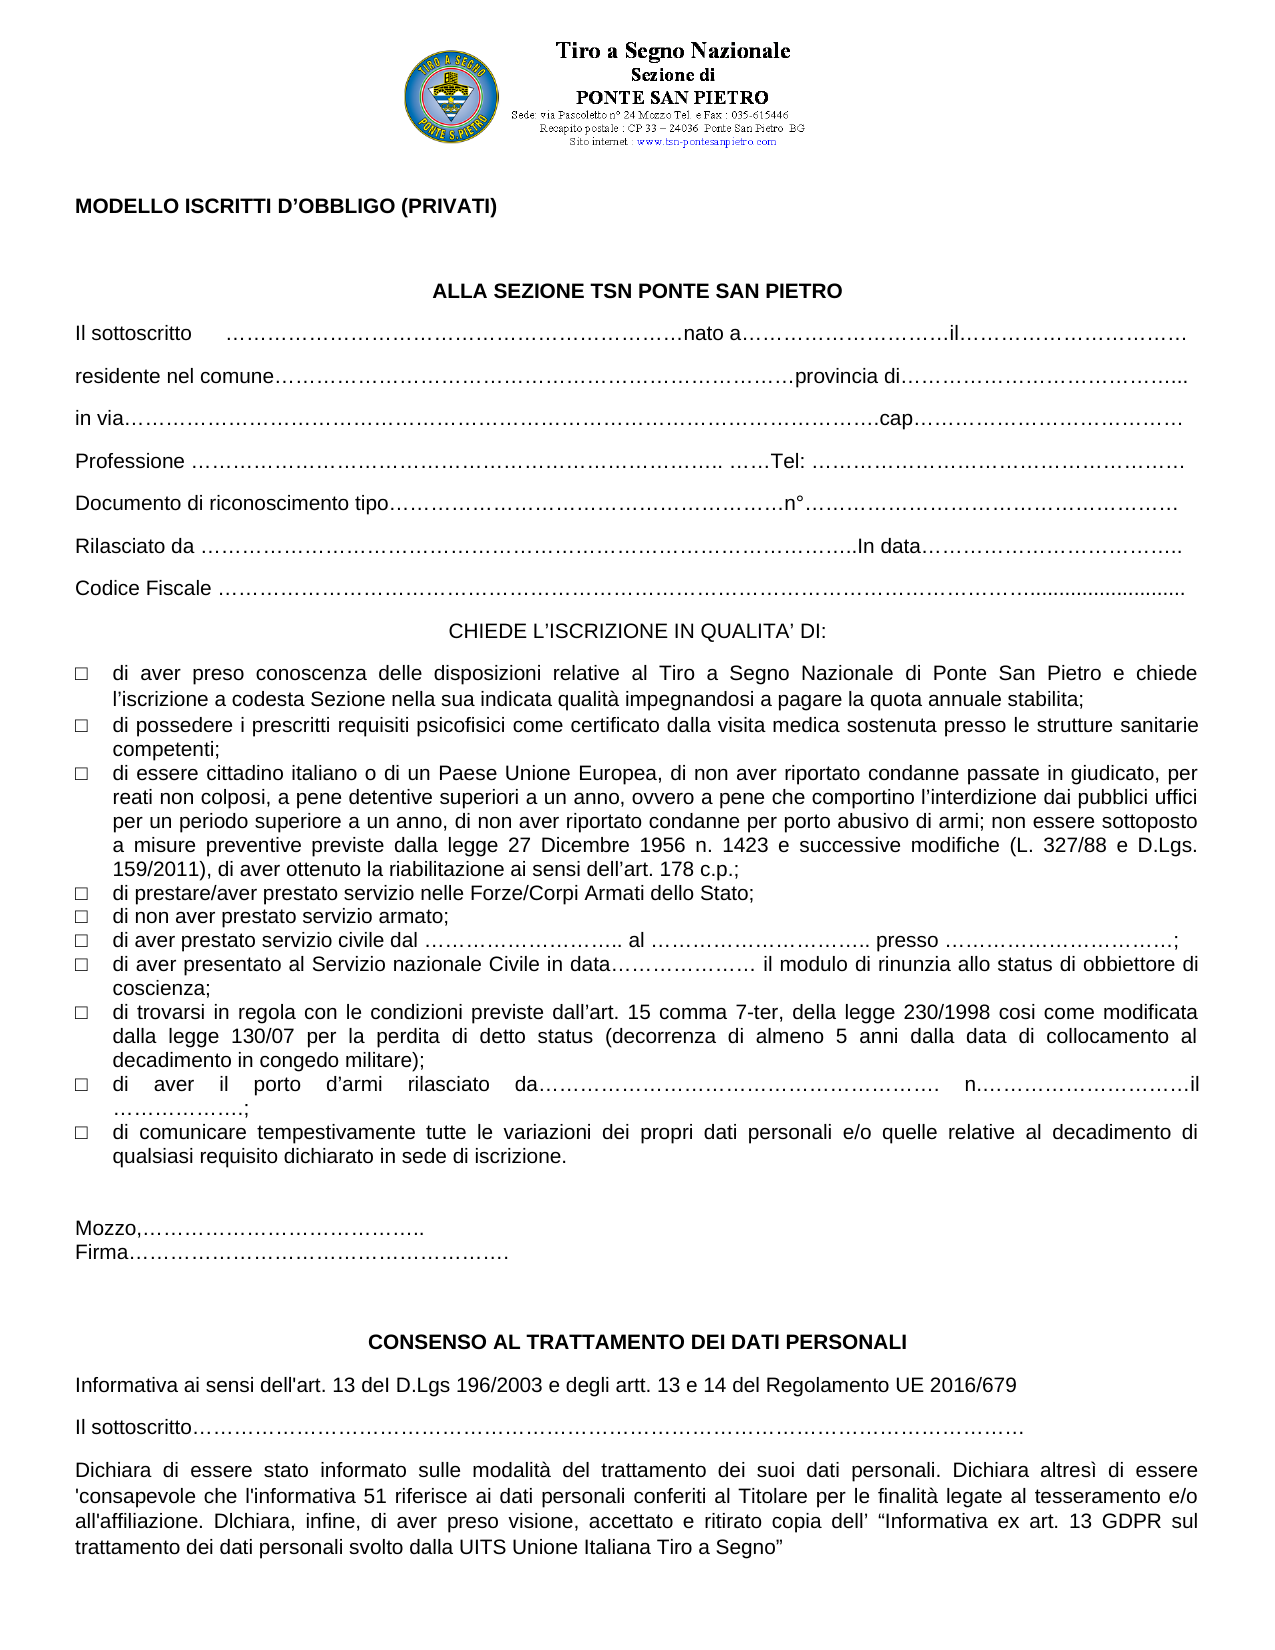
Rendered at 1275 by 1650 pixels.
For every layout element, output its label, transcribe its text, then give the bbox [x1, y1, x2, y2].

text Informativa ai sensi dell'art. 13 deI D.Lgs 196/2003 e degli artt. 13 e 14 del Regolamento UE 2016/679 [75, 1373, 1200, 1397]
list di non aver prestato servizio armato; [75, 904, 1200, 928]
text CHIEDE L’ISCRIZIONE IN QUALITA’ DI: [75, 618, 1200, 642]
text Codice Fiscale ………………………………………………………………………………………………………........................... [75, 576, 1200, 600]
text Dichiara di essere stato informato sulle modalità del trattamento dei suoi dati personali. Dichiara altresì di essere 'consapevole che l'informativa 51 riferisce ai dati personali conferiti al Titolare per le finalità legate al tesseramento e/o all'affiliazione. Dlchiara, infine, di aver preso visione, accettato e ritirato copia dell’ “Informativa ex art. 13 GDPR sul trattamento dei dati personali svolto dalla UITS Unione Italiana Tiro a Segno” [75, 1458, 1200, 1559]
text Mozzo,………………………………….. Firma………………………………………………. [75, 1216, 1200, 1264]
list di trovarsi in regola con le condizioni previste dall’art. 15 comma 7-ter, della legge 230/1998 cosi come modificata dalla legge 130/07 per la perdita di detto status (decorrenza di almeno 5 anni dalla data di collocamento al decadimento in congedo militare); [75, 1000, 1200, 1072]
list di essere cittadino italiano o di un Paese Unione Europea, di non aver riportato condanne passate in giudicato, per reati non colposi, a pene detentive superiori a un anno, ovvero a pene che comportino l’interdizione dai pubblici uffici per un periodo superiore a un anno, di non aver riportato condanne per porto abusivo di armi; non essere sottoposto a misure preventive previste dalla legge 27 Dicembre 1956 n. 1423 e successive modifiche (L. 327/88 e D.Lgs. 159/2011), di aver ottenuto la riabilitazione ai sensi dell’art. 178 c.p.; [75, 761, 1200, 880]
list di prestare/aver prestato servizio nelle Forze/Corpi Armati dello Stato; [75, 880, 1200, 904]
text in via……………………………………………………………………………………………….cap………………………………… [75, 406, 1200, 430]
list di aver il porto d’armi rilasciato da…………………………………………………. n.…………………………il ……………….; [75, 1072, 1200, 1120]
list di possedere i prescritti requisiti psicofisici come certificato dalla visita medica sostenuta presso le strutture sanitarie competenti; [75, 713, 1200, 761]
list di aver presentato al Servizio nazionale Civile in data………………… il modulo di rinunzia allo status di obbiettore di coscienza; [75, 952, 1200, 1000]
text residente nel comune…………………………………………………………………provincia di…………………………………... [75, 363, 1200, 387]
list di comunicare tempestivamente tutte le variazioni dei propri dati personali e/o quelle relative al decadimento di qualsiasi requisito dichiarato in sede di iscrizione. [75, 1120, 1200, 1168]
text Il sottoscritto …………………………………………………………nato a…………………………il…………………………… [75, 321, 1200, 345]
text ALLA SEZIONE TSN PONTE SAN PIETRO [75, 278, 1200, 302]
text Il sottoscritto………………………………………………………………………………………………………… [75, 1415, 1200, 1439]
text CONSENSO AL TRATTAMENTO DEI DATI PERSONALI [75, 1330, 1200, 1354]
text Rilasciato da …………………………………………………………………………………..In data……………………………….. [75, 533, 1200, 557]
list di aver preso conoscenza delle disposizioni relative al Tiro a Segno Nazionale di Ponte San Pietro e chiede l’iscrizione a codesta Sezione nella sua indicata qualità impegnandosi a pagare la quota annuale stabilita; [75, 661, 1200, 711]
list di aver prestato servizio civile dal ……………………….. al ………………………….. presso ……………………………; [75, 928, 1200, 952]
text Documento di riconoscimento tipo…………………………………………………n°……………………………………………… [75, 491, 1200, 515]
text Professione ………………………………………………………………….. ……Tel: ……………………………………………… [75, 448, 1200, 472]
picture [397, 23, 878, 151]
text MODELLO ISCRITTI D’OBBLIGO (PRIVATI) [75, 193, 1200, 217]
